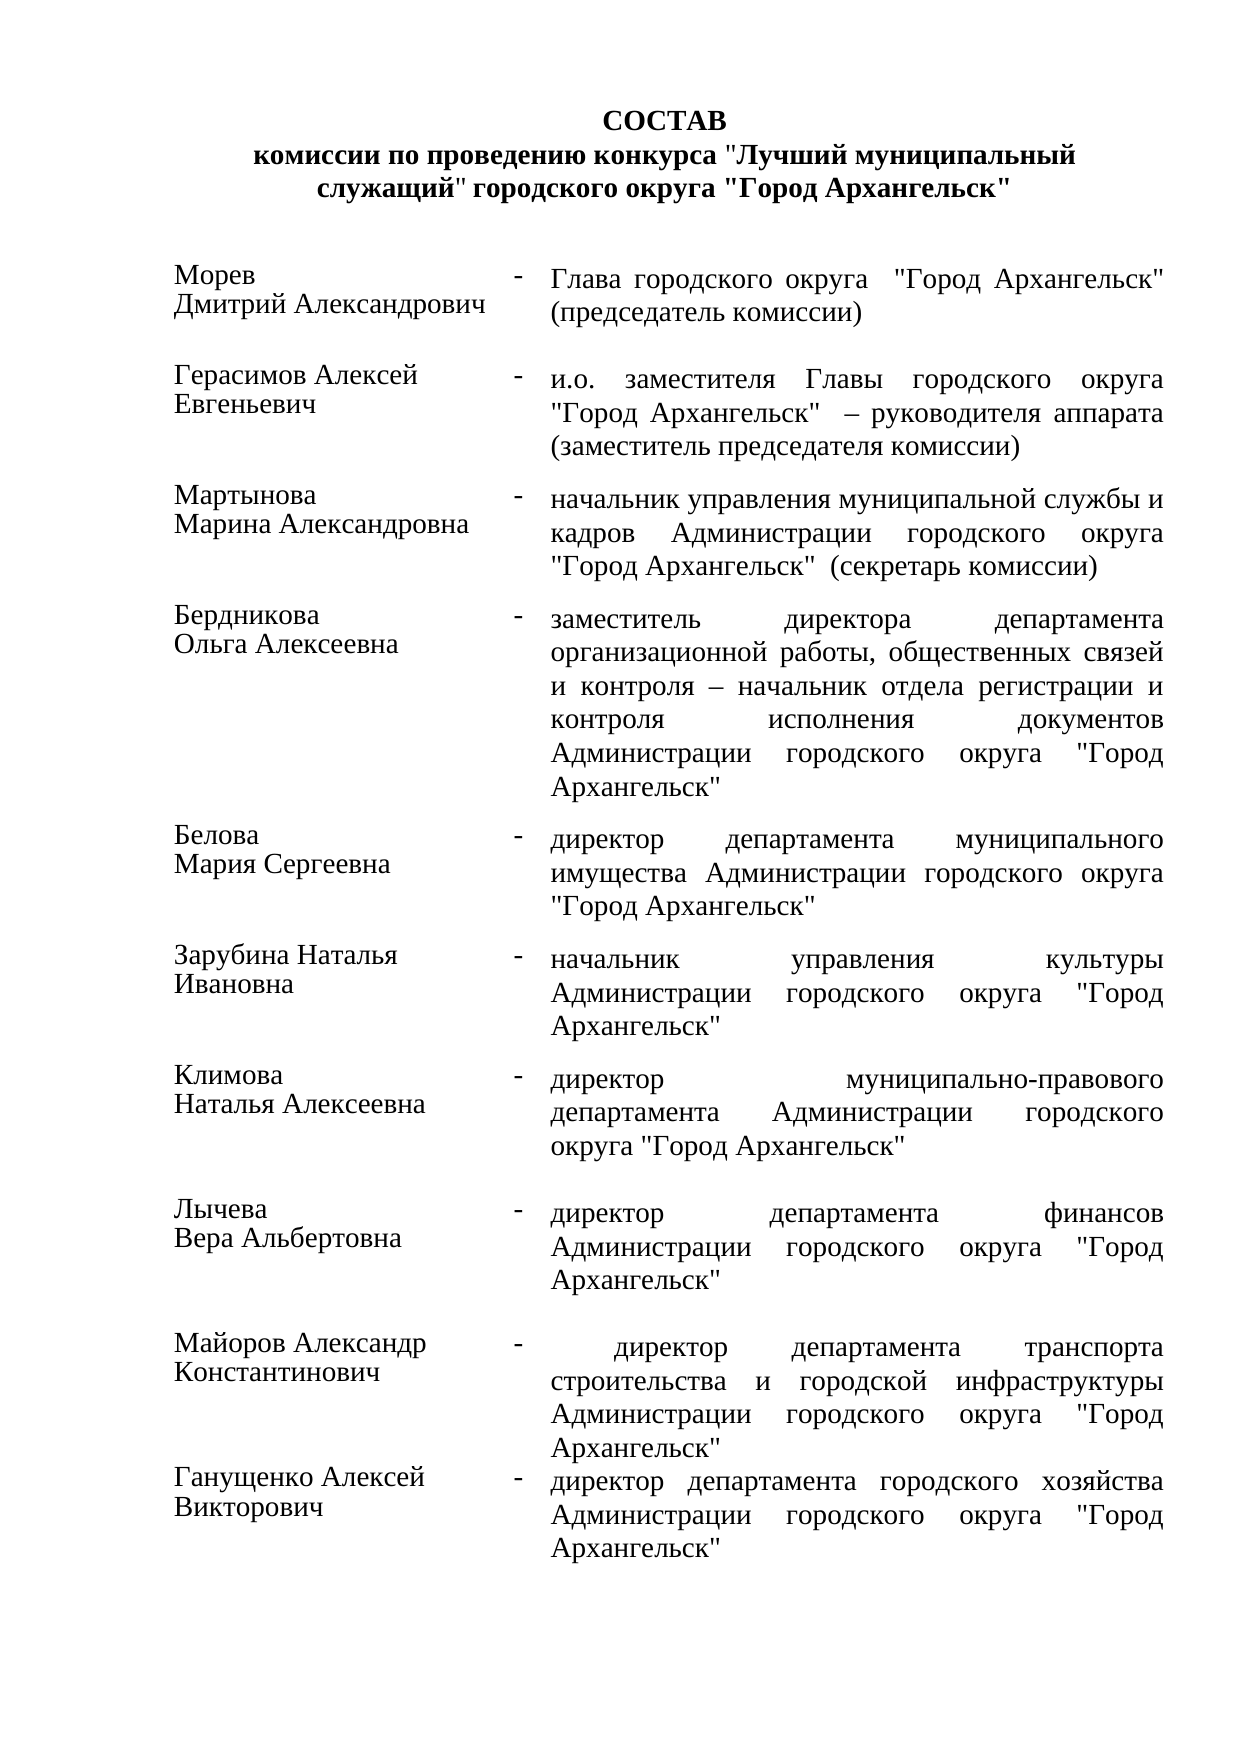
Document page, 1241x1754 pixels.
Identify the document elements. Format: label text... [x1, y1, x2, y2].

table_cell директор департамента муниципального имущества Администрации городского округа "Город Архангельск" [539, 821, 1175, 941]
table_cell - [502, 481, 539, 601]
table_header - [502, 261, 539, 361]
table_cell Белова Мария Сергеевна [163, 821, 502, 941]
table_cell Ганущенко Алексей Викторович [163, 1464, 502, 1564]
table_cell директор департамента финансов Администрации городского округа "Город Архангельск" [539, 1195, 1175, 1329]
table_cell начальник управления культуры Администрации городского округа "Город Архангельск" [539, 941, 1175, 1061]
table_cell - [502, 1195, 539, 1329]
table_cell Климова Наталья Алексеевна [163, 1061, 502, 1195]
text комиссии по проведению конкурса "Лучший муниципальный служащий" городского округа "Город Архангельск" [177, 137, 1152, 204]
table_cell Бердникова Ольга Алексеевна [163, 601, 502, 821]
table_cell - [502, 1061, 539, 1195]
table_cell - [502, 941, 539, 1061]
table_cell - [502, 1464, 539, 1564]
table_cell заместитель директора департамента организационной работы, общественных связей и контроля – начальник отдела регистрации и контроля исполнения документов Администрации городского округа "Город Архангельск" [539, 601, 1175, 821]
table_cell начальник управления муниципальной службы и кадров Администрации городского округа "Город Архангельск" (секретарь комиссии) [539, 481, 1175, 601]
table_cell Зарубина Наталья Ивановна [163, 941, 502, 1061]
table_cell - [502, 1329, 539, 1463]
table_cell - [502, 821, 539, 941]
table_cell Герасимов Алексей Евгеньевич [163, 361, 502, 481]
table_cell директор департамента транспорта строительства и городской инфраструктуры Администрации городского округа "Город Архангельск" [539, 1329, 1175, 1463]
table_cell Майоров Александр Константинович [163, 1329, 502, 1463]
table_cell директор муниципально-правового департамента Администрации городского округа "Город Архангельск" [539, 1061, 1175, 1195]
table_cell - [502, 601, 539, 821]
table_cell Лычева Вера Альбертовна [163, 1195, 502, 1329]
table_cell - [502, 361, 539, 481]
table_header Морев Дмитрий Александрович [163, 261, 502, 361]
table_cell Мартынова Марина Александровна [163, 481, 502, 601]
table_cell директор департамента городского хозяйства Администрации городского округа "Город Архангельск" [539, 1464, 1175, 1564]
table_header Глава городского округа "Город Архангельск" (председатель комиссии) [539, 261, 1175, 361]
table_cell и.о. заместителя Главы городского округа "Город Архангельск" – руководителя аппарата (заместитель председателя комиссии) [539, 361, 1175, 481]
text СОСТАВ [177, 103, 1152, 137]
